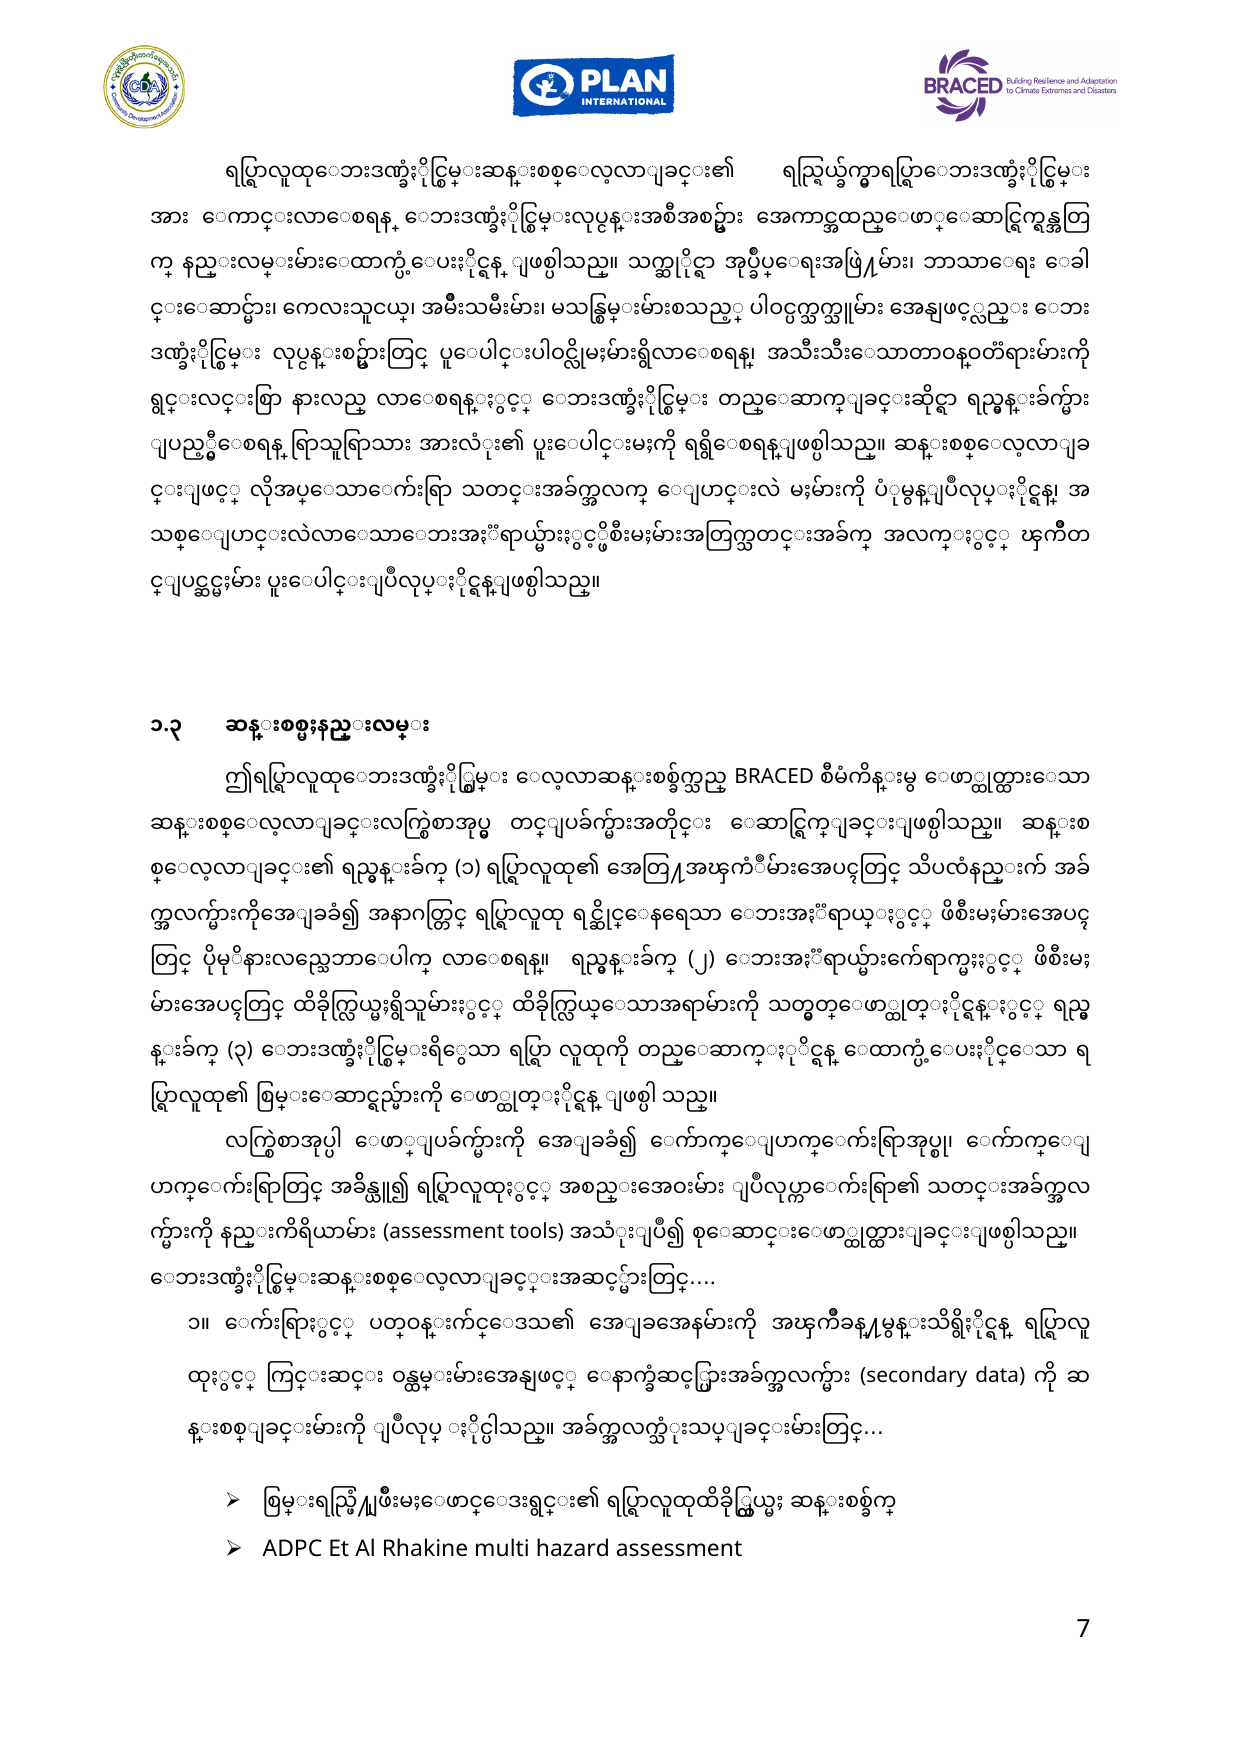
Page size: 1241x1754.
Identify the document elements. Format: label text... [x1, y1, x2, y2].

text ေဘးဒဏ္ခံႏိုင္စြမ္းဆန္းစစ္ေလ့လာျခင့္းအဆင့္မ်ားတြင္…. [150, 1257, 1090, 1302]
picture [920, 45, 1122, 125]
text ဤရပ္ရြာလူထုေဘးဒဏ္ခံႏို္င္စြမ္း ေလ့လာဆန္းစစ္ခ်က္သည္ BRACED စီမံကိန္းမွ ေဖာ္ထုတ္ထားေသာ ဆန္းစစ္ေလ့လာျခင္းလက္စြဲစာအုပ္မွ တင္ျပခ်က္မ်ားအတိုင္း ေဆာင္ရြက္ျခင္းျဖစ္ပါသည္။ ဆန္းစစ္ေလ့လာျခင္း၏ ရည္မွန္းခ်က္ (၁) ရပ္ရြာလူထု၏ အေတြ႔အၾကံဳမ်ားအေပၚတြင္ သိပၸံနည္းက် အခ်က္အလက္မ်ားကိုအေျခခံ၍ အနာဂတ္တြင္ ရပ္ရြာလူထု ရင္ဆိုင္ေနရေသာ ေဘးအႏၱရာယ္ႏွင့္ ဖိစီးမႈမ်ားအေပၚတြင္ ပိုမုိနားလည္သေဘာေပါက္ လာေစရန္။ ရည္မွန္းခ်က္ (၂) ေဘးအႏၱရာယ္မ်ားက်ေရာက္မႈႏွင့္ ဖိစီးမႈမ်ားအေပၚတြင္ ထိခိုက္လြယ္မႈရွိသူမ်ားႏွင့္ ထိခိုက္လြယ္ေသာအရာမ်ားကို သတ္မွတ္ေဖာ္ထုတ္ႏိုင္ရန္ႏွင့္ ရည္မွန္းခ်က္ (၃) ေဘးဒဏ္ခံႏိုင္စြမ္းရိွေသာ ရပ္ရြာ လူထုကို တည္ေဆာက္ႏုိင္ရန္ ေထာက္ပံ့ေပးႏိုင္ေသာ ရပ္ရြာလူထု၏ စြမ္းေဆာင္ရည္မ်ားကို ေဖာ္ထုတ္ႏိုင္ရန္ ျဖစ္ပါ သည္။ [150, 756, 1090, 1120]
text ၁.၃ ဆန္းစစ္မႈနည္းလမ္း [150, 704, 1090, 749]
picture [103, 45, 185, 129]
text လက္စြဲစာအုပ္ပါ ေဖာ္ျပခ်က္မ်ားကို အေျခခံ၍ ေက်ာက္ေျပာက္ေက်းရြာအုပ္စု၊ ေက်ာက္ေျပာက္ေက်းရြာတြင္ အခ်ိန္ယူ၍ ရပ္ရြာလူထုႏွင့္ အစည္းအေဝးမ်ား ျပဳလုပ္ကာေက်းရြာ၏ သတင္းအခ်က္အလက္မ်ားကို နည္းကိရိယာမ်ား (assessment tools) အသံုးျပဳ၍ စုေဆာင္းေဖာ္ထုတ္ထားျခင္းျဖစ္ပါသည္။ [150, 1120, 1090, 1257]
list ADPC Et Al Rhakine multi hazard assessment [225, 1532, 1090, 1563]
text ၁။ ေက်းရြာႏွင့္ ပတ္ဝန္းက်င္ေဒသ၏ အေျခအေနမ်ားကို အၾကိဳခန္႔မွန္းသိရွိႏိုင္ရန္ ရပ္ရြာလူထုႏွင့္ ကြင္းဆင္း ဝန္ထမ္းမ်ားအေနျဖင့္ ေနာက္ခံဆင့္ပြားအခ်က္အလက္မ်ား (secondary data) ကို ဆန္းစစ္ျခင္းမ်ားကို ျပဳလုပ္ ႏိုင္ပါသည္။ အခ်က္အလက္သံုးသပ္ျခင္းမ်ားတြင္… [187, 1302, 1090, 1452]
picture [509, 52, 678, 120]
text ရပ္ရြာလူထုေဘးဒဏ္ခံႏိုင္စြမ္းဆန္းစစ္ေလ့လာျခင္း၏ ရည္ရြယ္ခ်က္မွာရပ္ရြာေဘးဒဏ္ခံႏိုင္စြမ္း အား ေကာင္းလာေစရန္ ေဘးဒဏ္ခံႏိုင္စြမ္းလုပ္ငန္းအစီအစဥ္မ်ား အေကာင္အထည္ေဖာ္ေဆာင္ရြက္ရန္အတြက္ နည္းလမ္းမ်ားေထာက္ပံ့ေပးႏိုင္ရန္ ျဖစ္ပါသည္။ သက္ဆုိုင္ရာ အုပ္ခ်ဳပ္ေရးအဖြဲ႔မ်ား၊ ဘာသာေရး ေခါင္းေဆာင္မ်ား၊ ကေလးသူငယ္၊ အမ်ိဳးသမီးမ်ား၊ မသန္စြမ္းမ်ားစသည့္ ပါဝင္ပက္သက္သူမ်ား အေနျဖင့္လည္း ေဘးဒဏ္ခံႏိုင္စြမ္း လုပ္ငန္းစဥ္မ်ားတြင္ ပူေပါင္းပါဝင္လိုမႈမ်ားရွိလာေစရန္၊ အသီးသီးေသာတာဝန္ဝတၱရားမ်ားကို ရွင္းလင္းစြာ နားလည္ လာေစရန္ႏွင့္ ေဘးဒဏ္ခံႏိုင္စြမ္း တည္ေဆာက္ျခင္းဆိုင္ရာ ရည္မွန္းခ်က္မ်ား ျပည့္မွီေစရန္ ရြာသူရြာသား အားလံုး၏ ပူးေပါင္းမႈကို ရရွိေစရန္ျဖစ္ပါသည္။ ဆန္းစစ္ေလ့လာျခင္းျဖင့္ လိုအပ္ေသာေက်းရြာ သတင္းအခ်က္အလက္ ေျပာင္းလဲ မႈမ်ားကို ပံုမွန္ျပဳလုပ္ႏိုင္ရန္၊ အသစ္ေျပာင္းလဲလာေသာေဘးအႏၱရာယ္မ်ားႏွင့္ဖိစီးမႈမ်ားအတြက္သတင္းအခ်က္ အလက္ႏွင့္ ၾကိဳတင္ျပင္ဆင္မႈမ်ား ပူးေပါင္းျပဳလုပ္ႏိုင္ရန္ျဖစ္ပါသည္။ [150, 150, 1090, 605]
list စြမ္းရည္ဖြံ႔ျဖိဳးမႈေဖာင္ေဒးရွင္း၏ ရပ္ရြာလူထုထိခို္က္လြယ္မႈ ဆန္းစစ္ခ်က္ [225, 1480, 1090, 1525]
